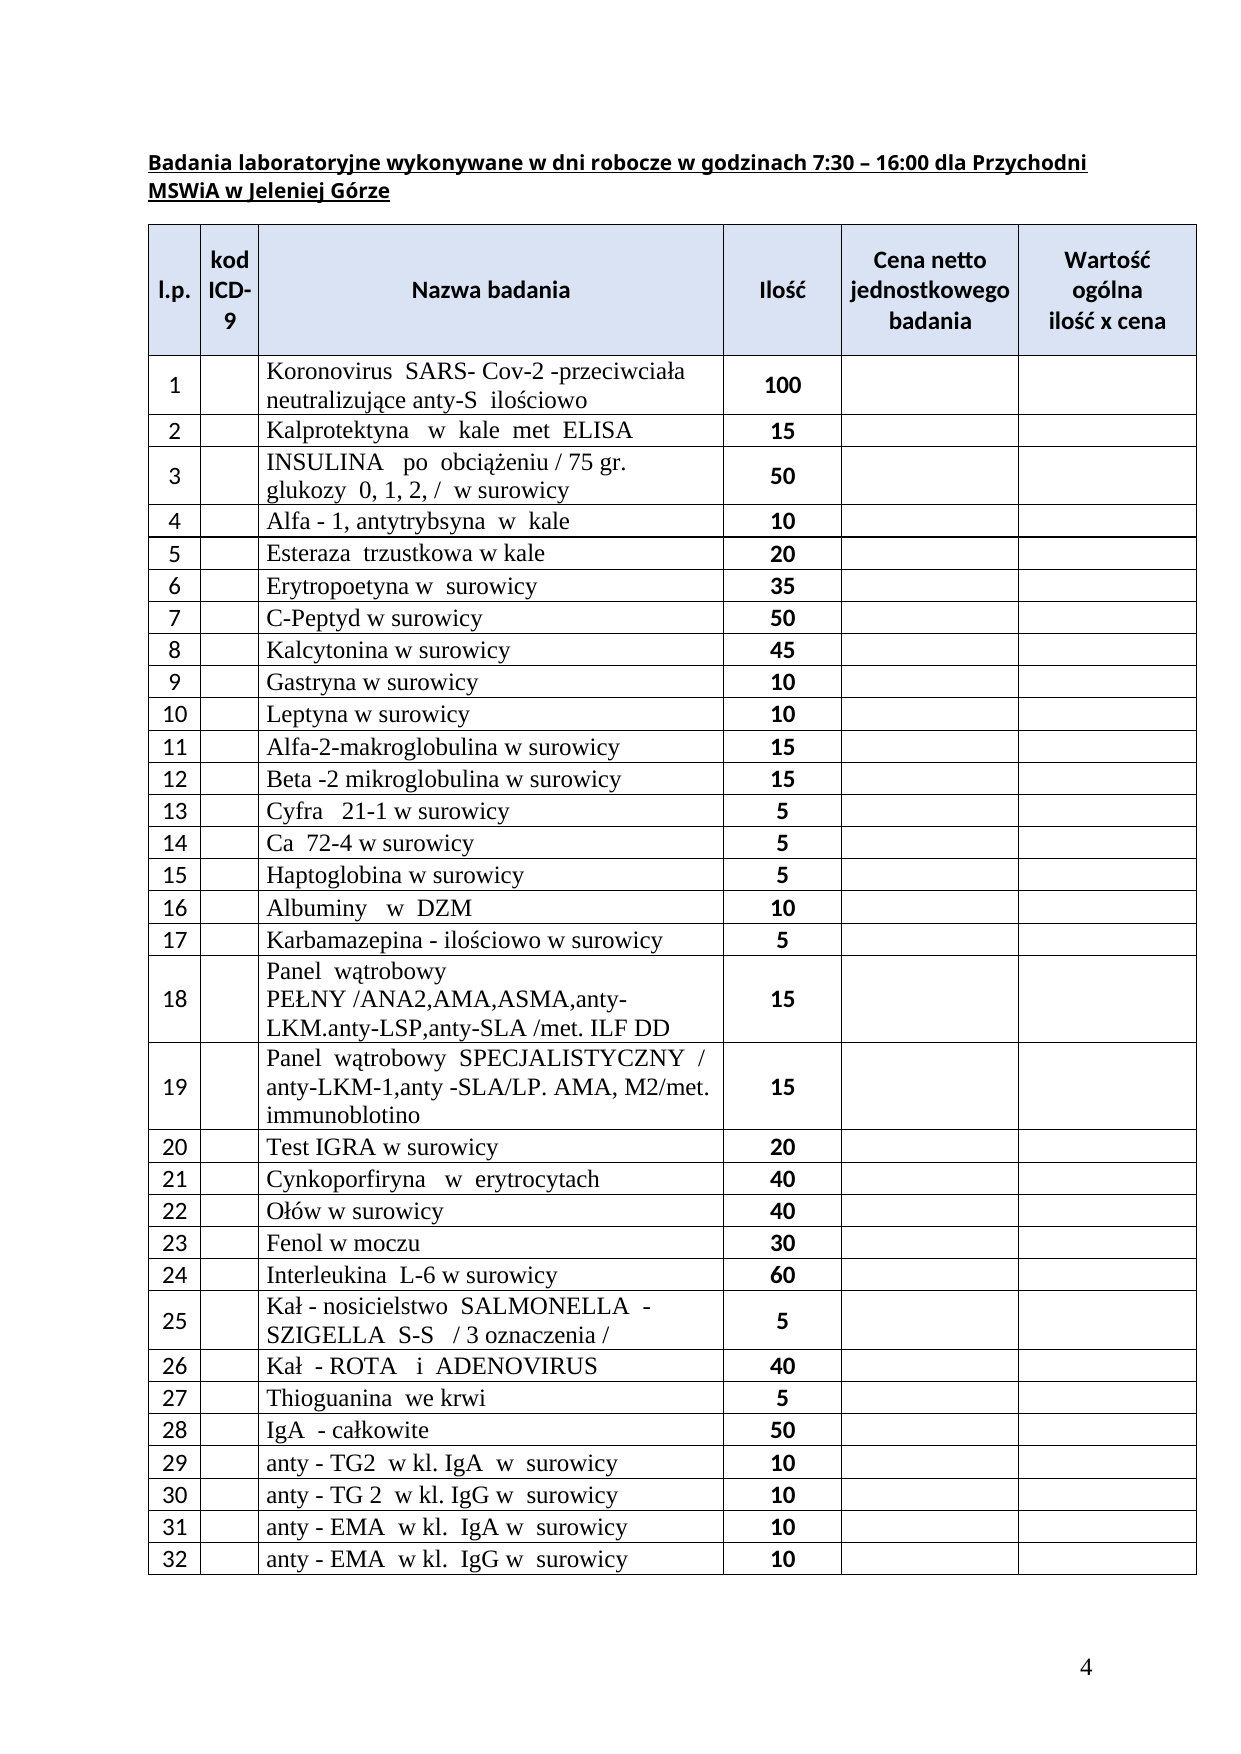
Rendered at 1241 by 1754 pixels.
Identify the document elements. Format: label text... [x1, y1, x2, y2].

table_cell [842, 602, 1018, 633]
table_cell [1019, 356, 1196, 413]
table_cell [842, 763, 1018, 794]
table_cell [842, 1043, 1018, 1129]
table_cell Leptyna w surowicy [259, 698, 723, 729]
table_cell [842, 1479, 1018, 1510]
table_cell Karbamazepina - ilościowo w surowicy [259, 924, 723, 955]
table_cell Test IGRA w surowicy [259, 1130, 723, 1162]
table_cell 5 [724, 859, 841, 890]
table_cell Alfa-2-makroglobulina w surowicy [259, 731, 723, 762]
table_cell 15 [724, 763, 841, 794]
table_cell anty - TG2 w kl. IgA w surowicy [259, 1446, 723, 1478]
text Badania laboratoryjne wykonywane w dni robocze w godzinach 7:30 – 16:00 dla Przychodni MSWiA w Jeleniej Górze [148, 148, 1093, 204]
table_cell 31 [149, 1511, 200, 1542]
table_cell C-Peptyd w surowicy [259, 602, 723, 633]
table_cell 20 [724, 538, 841, 568]
table_cell [842, 924, 1018, 955]
table_cell Kalprotektyna w kale met ELISA [259, 415, 723, 446]
table_cell 10 [724, 1479, 841, 1510]
table_cell [201, 956, 258, 1042]
table_cell [201, 1130, 258, 1162]
table_cell [842, 731, 1018, 762]
table_cell 6 [149, 570, 200, 601]
table_cell Thioguanina we krwi [259, 1382, 723, 1413]
table_cell [842, 1382, 1018, 1413]
table_cell [1019, 538, 1196, 568]
table_cell 2 [149, 415, 200, 446]
table_cell [201, 602, 258, 633]
table_cell Erytropoetyna w surowicy [259, 570, 723, 601]
table_cell [201, 538, 258, 568]
table_cell 23 [149, 1227, 200, 1258]
table_cell [201, 731, 258, 762]
table_header Wartość ogólna ilość x cena [1019, 225, 1196, 355]
table_cell 60 [724, 1259, 841, 1290]
table_cell 10 [724, 1511, 841, 1542]
table_cell 21 [149, 1163, 200, 1194]
table_header Nazwa badania [259, 225, 723, 355]
table_cell [1019, 1227, 1196, 1258]
table_cell [201, 415, 258, 446]
table_cell 50 [724, 602, 841, 633]
table_cell [842, 1414, 1018, 1445]
table_cell [842, 956, 1018, 1042]
table_cell [201, 1259, 258, 1290]
table_cell 10 [724, 1543, 841, 1574]
table_header kod ICD-9 [201, 225, 258, 355]
table_cell anty - EMA w kl. IgA w surowicy [259, 1511, 723, 1542]
table_cell Beta -2 mikroglobulina w surowicy [259, 763, 723, 794]
table_cell [1019, 859, 1196, 890]
table_cell [1019, 1414, 1196, 1445]
table_cell 17 [149, 924, 200, 955]
table_cell [201, 447, 258, 504]
table_cell 3 [149, 447, 200, 504]
table_cell [842, 1227, 1018, 1258]
table_header l.p. [149, 225, 200, 355]
table_cell 25 [149, 1291, 200, 1349]
table_cell [842, 570, 1018, 601]
table_cell [201, 1043, 258, 1129]
table_cell Albuminy w DZM [259, 891, 723, 923]
table_cell [1019, 1043, 1196, 1129]
table_cell 10 [724, 666, 841, 697]
table_cell [1019, 1291, 1196, 1349]
table_cell Ołów w surowicy [259, 1195, 723, 1226]
table_cell anty - EMA w kl. IgG w surowicy [259, 1543, 723, 1574]
table_cell 26 [149, 1350, 200, 1381]
table_cell 15 [724, 731, 841, 762]
table_cell 18 [149, 956, 200, 1042]
table_cell Kał - nosicielstwo SALMONELLA - SZIGELLA S-S / 3 oznaczenia / [259, 1291, 723, 1349]
table_cell [1019, 1382, 1196, 1413]
table_cell [1019, 1446, 1196, 1478]
table_cell 30 [724, 1227, 841, 1258]
table_cell [842, 891, 1018, 923]
table_cell [1019, 1195, 1196, 1226]
table_cell 5 [724, 1382, 841, 1413]
table_cell [201, 356, 258, 413]
table_cell [842, 795, 1018, 826]
table_cell 50 [724, 447, 841, 504]
table_cell 30 [149, 1479, 200, 1510]
table_cell IgA - całkowite [259, 1414, 723, 1445]
table_cell anty - TG 2 w kl. IgG w surowicy [259, 1479, 723, 1510]
table_cell [842, 698, 1018, 729]
table_cell [201, 1414, 258, 1445]
table_cell [201, 1382, 258, 1413]
table_cell [1019, 415, 1196, 446]
table_cell [1019, 891, 1196, 923]
table_cell 10 [724, 505, 841, 536]
table_cell Esteraza trzustkowa w kale [259, 538, 723, 568]
table_cell [201, 891, 258, 923]
table_cell 10 [149, 698, 200, 729]
table_cell [1019, 956, 1196, 1042]
table_cell 100 [724, 356, 841, 413]
table_cell 27 [149, 1382, 200, 1413]
table_cell 12 [149, 763, 200, 794]
table_cell [1019, 447, 1196, 504]
table_cell [201, 698, 258, 729]
table_cell [201, 827, 258, 858]
table_cell [1019, 698, 1196, 729]
table_cell [1019, 570, 1196, 601]
table_cell [1019, 731, 1196, 762]
table_cell 15 [149, 859, 200, 890]
table_cell 15 [724, 415, 841, 446]
table_cell [201, 570, 258, 601]
table_cell [842, 1195, 1018, 1226]
table_cell [842, 1511, 1018, 1542]
table_cell Kalcytonina w surowicy [259, 634, 723, 665]
table_cell 8 [149, 634, 200, 665]
table_cell Haptoglobina w surowicy [259, 859, 723, 890]
table_cell 14 [149, 827, 200, 858]
table_cell [1019, 795, 1196, 826]
table_cell 11 [149, 731, 200, 762]
table_cell Gastryna w surowicy [259, 666, 723, 697]
table_cell 22 [149, 1195, 200, 1226]
table_cell 9 [149, 666, 200, 697]
table_cell [201, 795, 258, 826]
table_cell Panel wątrobowy SPECJALISTYCZNY / anty-LKM-1,anty -SLA/LP. AMA, M2/met. immunoblotino [259, 1043, 723, 1129]
table_cell 40 [724, 1350, 841, 1381]
table_cell [1019, 1479, 1196, 1510]
table_cell 5 [149, 538, 200, 568]
table_cell [1019, 602, 1196, 633]
table_cell [201, 1227, 258, 1258]
table_cell 32 [149, 1543, 200, 1574]
table_cell [1019, 666, 1196, 697]
table_cell [842, 1163, 1018, 1194]
table_cell [842, 1543, 1018, 1574]
table_cell 35 [724, 570, 841, 601]
table_cell Interleukina L-6 w surowicy [259, 1259, 723, 1290]
table_cell Panel wątrobowy PEŁNY /ANA2,AMA,ASMA,anty-LKM.anty-LSP,anty-SLA /met. ILF DD [259, 956, 723, 1042]
table_cell [201, 763, 258, 794]
table_cell 10 [724, 891, 841, 923]
table_cell [842, 356, 1018, 413]
table_cell 24 [149, 1259, 200, 1290]
table_cell 1 [149, 356, 200, 413]
table_cell [842, 634, 1018, 665]
table_cell [201, 1350, 258, 1381]
table_cell INSULINA po obciążeniu / 75 gr. glukozy 0, 1, 2, / w surowicy [259, 447, 723, 504]
table_cell [1019, 505, 1196, 536]
table_cell [201, 1291, 258, 1349]
table_cell Fenol w moczu [259, 1227, 723, 1258]
table_cell [201, 634, 258, 665]
table_cell Kał - ROTA i ADENOVIRUS [259, 1350, 723, 1381]
table_cell [201, 859, 258, 890]
table_cell [1019, 1259, 1196, 1290]
table_cell 20 [149, 1130, 200, 1162]
table_cell [1019, 1543, 1196, 1574]
table_cell 4 [149, 505, 200, 536]
table_cell [842, 1291, 1018, 1349]
table_cell Koronovirus SARS- Cov-2 -przeciwciała neutralizujące anty-S ilościowo [259, 356, 723, 413]
table_cell 28 [149, 1414, 200, 1445]
table_cell [201, 1163, 258, 1194]
table_cell 10 [724, 698, 841, 729]
table_cell [842, 505, 1018, 536]
table_cell [1019, 924, 1196, 955]
table_cell 5 [724, 795, 841, 826]
table_cell [201, 924, 258, 955]
table_cell [1019, 1130, 1196, 1162]
table_cell 5 [724, 827, 841, 858]
table_cell [842, 859, 1018, 890]
table_cell Cyfra 21-1 w surowicy [259, 795, 723, 826]
table_cell [842, 1130, 1018, 1162]
table_cell 40 [724, 1195, 841, 1226]
table_cell [201, 505, 258, 536]
table_cell Alfa - 1, antytrybsyna w kale [259, 505, 723, 536]
table_cell [842, 415, 1018, 446]
table_cell [1019, 1163, 1196, 1194]
table_cell [201, 1446, 258, 1478]
table_cell Ca 72-4 w surowicy [259, 827, 723, 858]
table_cell 15 [724, 956, 841, 1042]
table_cell 50 [724, 1414, 841, 1445]
table_cell [842, 1259, 1018, 1290]
table_cell 13 [149, 795, 200, 826]
table_header Ilość [724, 225, 841, 355]
table_cell 45 [724, 634, 841, 665]
table_cell [1019, 1350, 1196, 1381]
table_cell 16 [149, 891, 200, 923]
table_cell [201, 1511, 258, 1542]
table_cell 15 [724, 1043, 841, 1129]
table_cell [1019, 827, 1196, 858]
table_cell [842, 538, 1018, 568]
table_cell 19 [149, 1043, 200, 1129]
table_cell [1019, 763, 1196, 794]
table_cell [201, 1543, 258, 1574]
table_cell 29 [149, 1446, 200, 1478]
table_cell [842, 1350, 1018, 1381]
table_cell 10 [724, 1446, 841, 1478]
table_cell [842, 666, 1018, 697]
table_cell [1019, 1511, 1196, 1542]
table_cell [842, 447, 1018, 504]
table_cell [201, 1195, 258, 1226]
table_cell 20 [724, 1130, 841, 1162]
table_cell [842, 827, 1018, 858]
table_cell 5 [724, 924, 841, 955]
table_cell 40 [724, 1163, 841, 1194]
table_cell 7 [149, 602, 200, 633]
table_cell [201, 666, 258, 697]
table_cell [1019, 634, 1196, 665]
table_cell [201, 1479, 258, 1510]
table_cell [842, 1446, 1018, 1478]
table_header Cena netto jednostkowego badania [842, 225, 1018, 355]
table_cell 5 [724, 1291, 841, 1349]
table_cell Cynkoporfiryna w erytrocytach [259, 1163, 723, 1194]
